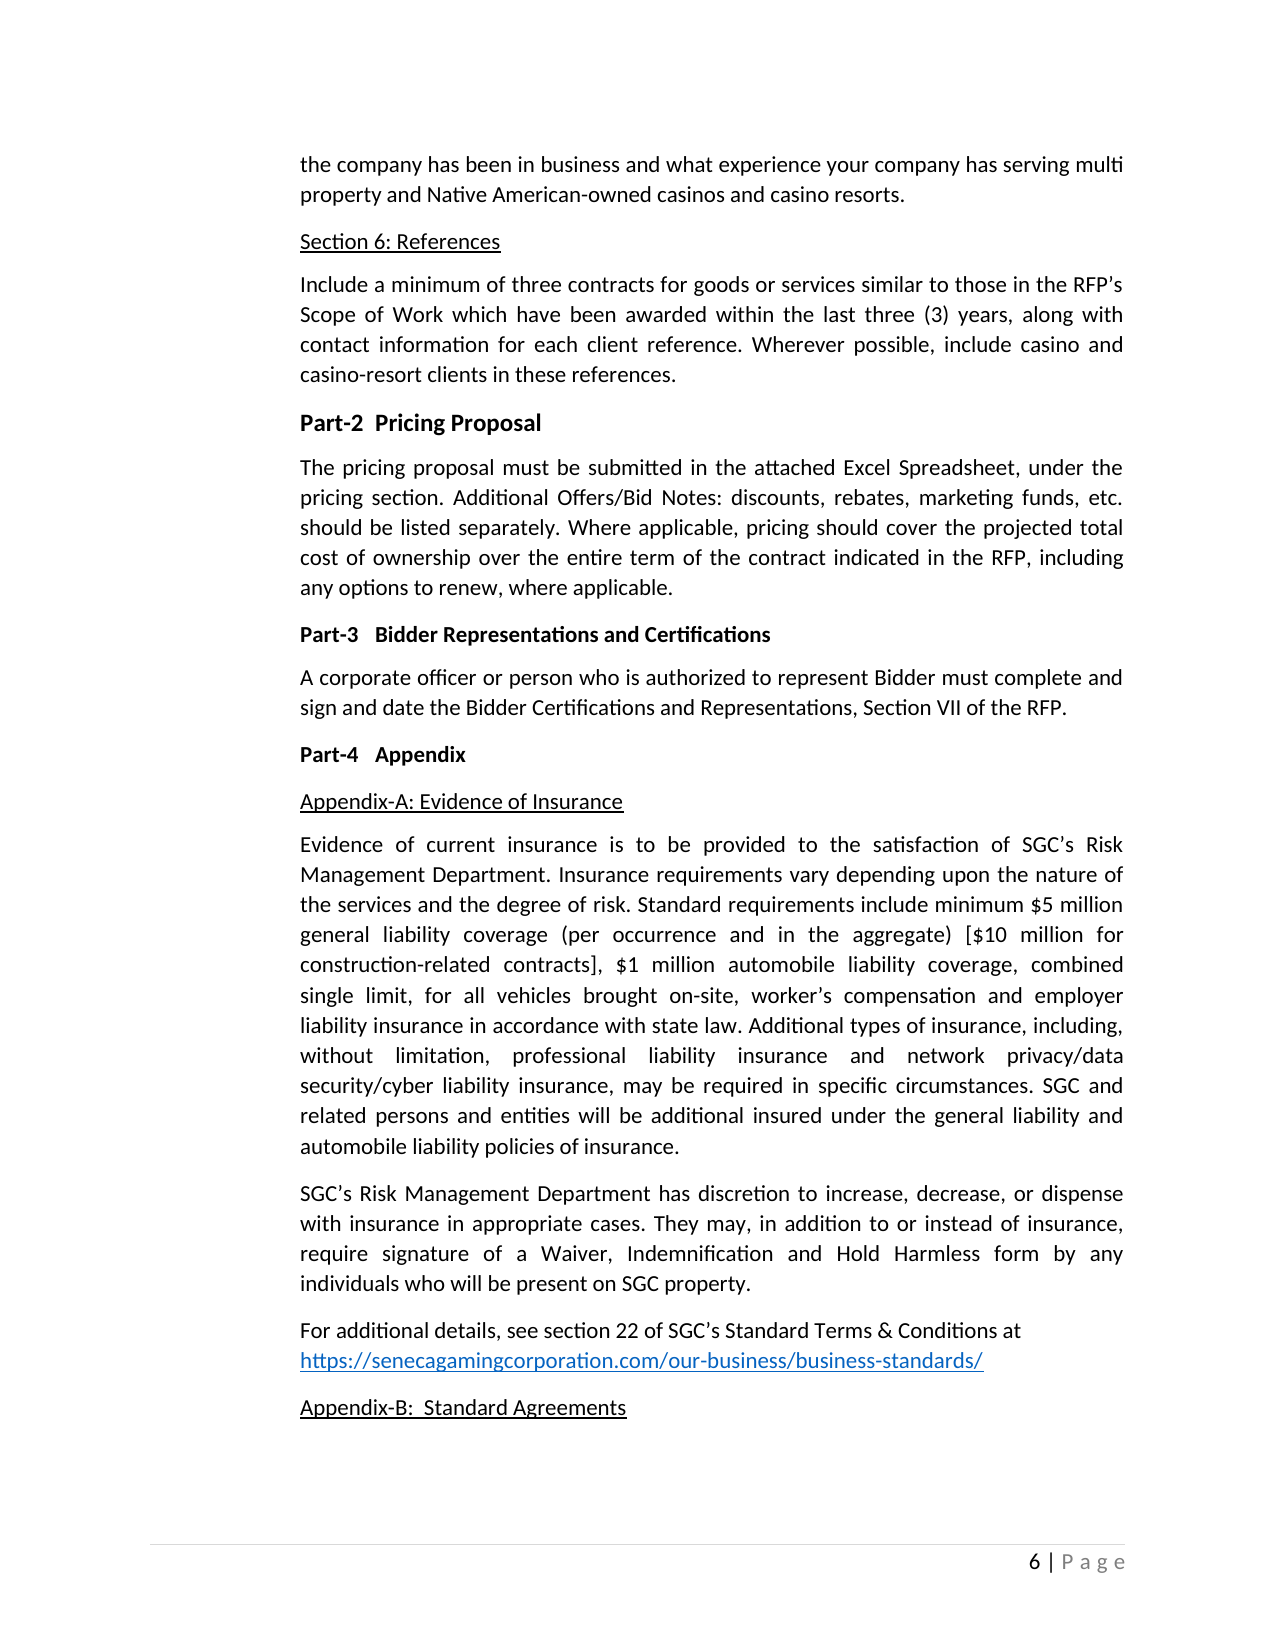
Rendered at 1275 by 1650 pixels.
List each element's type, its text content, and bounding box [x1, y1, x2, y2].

text Part-2 Pricing Proposal [225, 407, 1125, 438]
text Part-4 Appendix [225, 740, 1125, 768]
text SGC’s Risk Management Department has discretion to increase, decrease, or dispense with insurance in appropriate cases. They may, in addition to or instead of insurance, require signature of a Waiver, Indemnification and Hold Harmless form by any individuals who will be present on SGC property. [300, 1179, 1125, 1297]
text Section 6: References [225, 227, 1125, 255]
text Appendix-B: Standard Agreements [225, 1393, 1125, 1421]
text For additional details, see section 22 of SGC’s Standard Terms & Conditions at https://senecagamingcorporation.com/our-business/business-standards/ [300, 1316, 1125, 1374]
text The pricing proposal must be submitted in the attached Excel Spreadsheet, under the pricing section. Additional Offers/Bid Notes: discounts, rebates, marketing funds, etc. should be listed separately. Where applicable, pricing should cover the projected total cost of ownership over the entire term of the contract indicated in the RFP, including any options to renew, where applicable. [300, 453, 1125, 602]
text Evidence of current insurance is to be provided to the satisfaction of SGC’s Risk Management Department. Insurance requirements vary depending upon the nature of the services and the degree of risk. Standard requirements include minimum $5 million general liability coverage (per occurrence and in the aggregate) [$10 million for construction-related contracts], $1 million automobile liability coverage, combined single limit, for all vehicles brought on-site, worker’s compensation and employer liability insurance in accordance with state law. Additional types of insurance, including, without limitation, professional liability insurance and network privacy/data security/cyber liability insurance, may be required in specific circumstances. SGC and related persons and entities will be additional insured under the general liability and automobile liability policies of insurance. [300, 830, 1125, 1160]
text Part-3 Bidder Representations and Certifications [225, 620, 1125, 648]
text Include a minimum of three contracts for goods or services similar to those in the RFP’s Scope of Work which have been awarded within the last three (3) years, along with contact information for each client reference. Wherever possible, include casino and casino-resort clients in these references. [300, 270, 1125, 388]
text A corporate officer or person who is authorized to represent Bidder must complete and sign and date the Bidder Certifications and Representations, Section VII of the RFP. [300, 663, 1125, 721]
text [300, 150, 1125, 208]
text Appendix-A: Evidence of Insurance [225, 787, 1125, 815]
